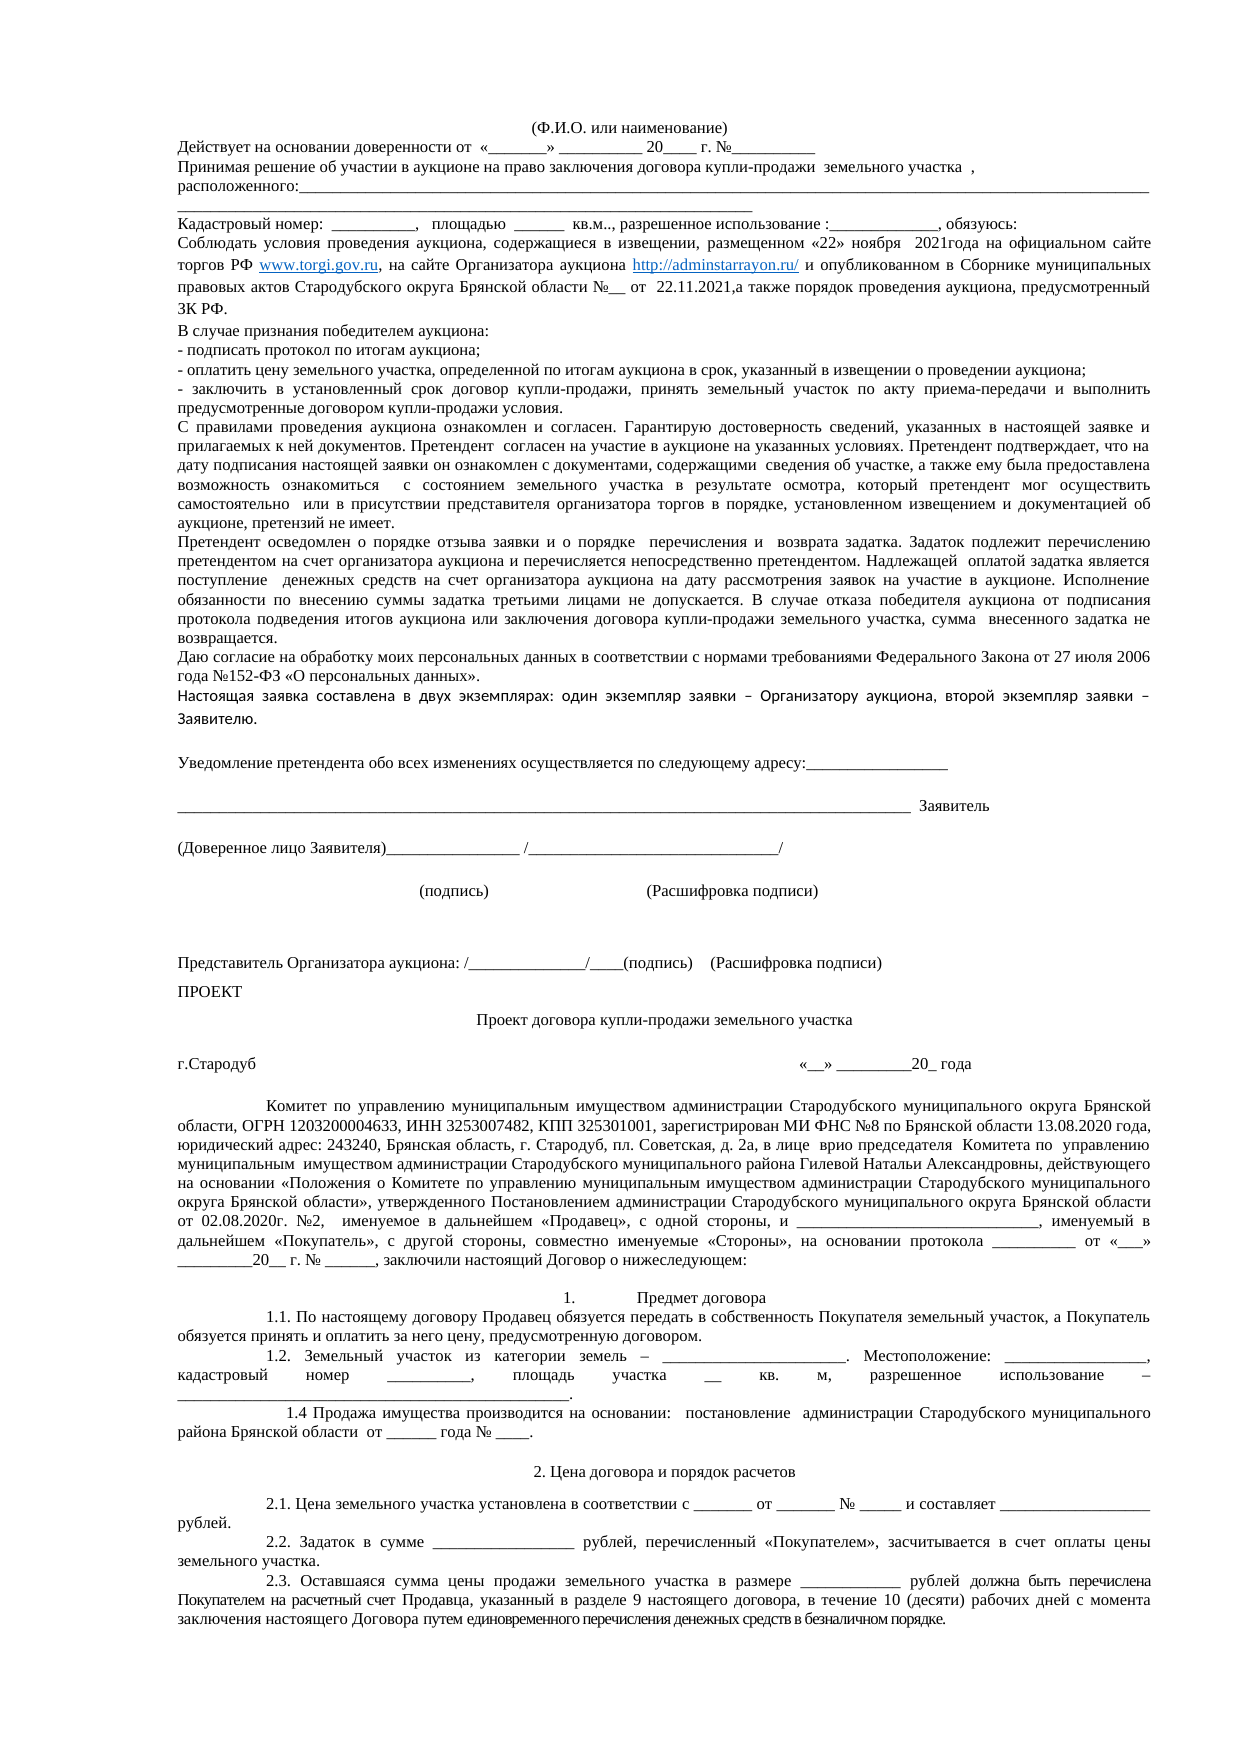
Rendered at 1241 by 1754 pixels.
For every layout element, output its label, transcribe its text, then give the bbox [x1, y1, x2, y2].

list Предмет договора [177, 1288, 1152, 1307]
text Соблюдать условия проведения аукциона, содержащиеся в извещении, размещенном «22» ноября 2021года на официальном сайте торгов РФ www.torgi.gov.ru, на сайте Организатора аукциона http://adminstarrayon.ru/ и опубликованном в Сборнике муниципальных правовых актов Стародубского округа Брянской области №__ от 22.11.2021,а также порядок проведения аукциона, предусмотренный ЗК РФ. [177, 233, 1152, 318]
text - оплатить цену земельного участка, определенной по итогам аукциона в срок, указанный в извещении о проведении аукциона; [177, 359, 1152, 378]
text ПРОЕКТ [177, 981, 1152, 1001]
text Даю согласие на обработку моих персональных данных в соответствии с нормами требованиями Федерального Закона от 27 июля 2006 года №152-ФЗ «О персональных данных». [177, 647, 1152, 685]
text С правилами проведения аукциона ознакомлен и согласен. Гарантирую достоверность сведений, указанных в настоящей заявке и прилагаемых к ней документов. Претендент согласен на участие в аукционе на указанных условиях. Претендент подтверждает, что на дату подписания настоящей заявки он ознакомлен с документами, содержащими сведения об участке, а также ему была предоставлена возможность ознакомиться с состоянием земельного участка в результате осмотра, который претендент мог осуществить самостоятельно или в присутствии представителя организатора торгов в порядке, установленном извещением и документацией об аукционе, претензий не имеет. [177, 417, 1152, 532]
text Уведомление претендента обо всех изменениях осуществляется по следующему адресу:_________________ [177, 753, 1152, 772]
text (подпись) (Расшифровка подписи) [177, 881, 1152, 900]
text Действует на основании доверенности от «_______» __________ 20____ г. №__________ [177, 137, 1152, 156]
text В случае признания победителем аукциона: [177, 321, 1152, 340]
text Представитель Организатора аукциона: /______________/____(подпись) (Расшифровка подписи) [177, 953, 1152, 972]
text ________________________________________________________________________________________ Заявитель [177, 796, 1152, 815]
text (Ф.И.О. или наименование) [177, 118, 1152, 137]
text 1.1. По настоящему договору Продавец обязуется передать в собственность Покупателя земельный участок, а Покупатель обязуется принять и оплатить за него цену, предусмотренную договором. [177, 1307, 1152, 1345]
text 2. Цена договора и порядок расчетов [177, 1462, 1152, 1481]
text - подписать протокол по итогам аукциона; [177, 340, 1152, 359]
text Настоящая заявка составлена в двух экземплярах: один экземпляр заявки – Организатору аукциона, второй экземпляр заявки – Заявителю. [177, 685, 1152, 729]
text 2.2. Задаток в сумме _________________ рублей, перечисленный «Покупателем», засчитывается в счет оплаты цены земельного участка. [177, 1532, 1152, 1570]
text 2.3. Оставшаяся сумма цены продажи земельного участка в размере ____________ рублей должна быть перечислена Покупателем на расчетный счет Продавца, указанный в разделе 9 настоящего договора, в течение 10 (десяти) рабочих дней с момента заключения настоящего Договора путем единовременного перечисления денежных средств в безналичном порядке. [177, 1570, 1152, 1628]
text г.Стародуб «__» _________20_ года [177, 1053, 1152, 1073]
text (Доверенное лицо Заявителя)________________ /______________________________/ [177, 838, 1152, 857]
text Претендент осведомлен о порядке отзыва заявки и о порядке перечисления и возврата задатка. Задаток подлежит перечислению претендентом на счет организатора аукциона и перечисляется непосредственно претендентом. Надлежащей оплатой задатка является поступление денежных средств на счет организатора аукциона на дату рассмотрения заявок на участие в аукционе. Исполнение обязанности по внесению суммы задатка третьими лицами не допускается. В случае отказа победителя аукциона от подписания протокола подведения итогов аукциона или заключения договора купли-продажи земельного участка, сумма внесенного задатка не возвращается. [177, 532, 1152, 647]
text 1.2. Земельный участок из категории земель – ______________________. Местоположение: _________________, кадастровый номер __________, площадь участка __ кв. м, разрешенное использование – _______________________________________________. [177, 1345, 1152, 1403]
text Принимая решение об участии в аукционе на право заключения договора купли-продажи земельного участка , расположенного:___________________________________________________________________________________________________________________________________________________________________________ Кадастровый номер: __________, площадью ______ кв.м.., разрешенное использование :_____________, обязуюсь: [177, 156, 1152, 233]
subtitle Проект договора купли-продажи земельного участка [177, 1010, 1152, 1029]
text 1.4 Продажа имущества производится на основании: постановление администрации Стародубского муниципального района Брянской области от ______ года № ____. [177, 1403, 1152, 1441]
text - заключить в установленный срок договор купли-продажи, принять земельный участок по акту приема-передачи и выполнить предусмотренные договором купли-продажи условия. [177, 378, 1152, 417]
text Комитет по управлению муниципальным имуществом администрации Стародубского муниципального округа Брянской области, ОГРН 1203200004633, ИНН 3253007482, КПП 325301001, зарегистрирован МИ ФНС №8 по Брянской области 13.08.2020 года, юридический адрес: 243240, Брянская область, г. Стародуб, пл. Советская, д. 2а, в лице врио председателя Комитета по управлению муниципальным имуществом администрации Стародубского муниципального района Гилевой Натальи Александровны, действующего на основании «Положения о Комитете по управлению муниципальным имуществом администрации Стародубского муниципального округа Брянской области», утвержденного Постановлением администрации Стародубского муниципального округа Брянской области от 02.08.2020г. №2, именуемое в дальнейшем «Продавец», с одной стороны, и _____________________________, именуемый в дальнейшем «Покупатель», с другой стороны, совместно именуемые «Стороны», на основании протокола __________ от «___» _________20__ г. № ______, заключили настоящий Договор о нижеследующем: [177, 1096, 1152, 1269]
text 2.1. Цена земельного участка установлена в соответствии с _______ от _______ № _____ и составляет __________________ рублей. [177, 1494, 1152, 1532]
